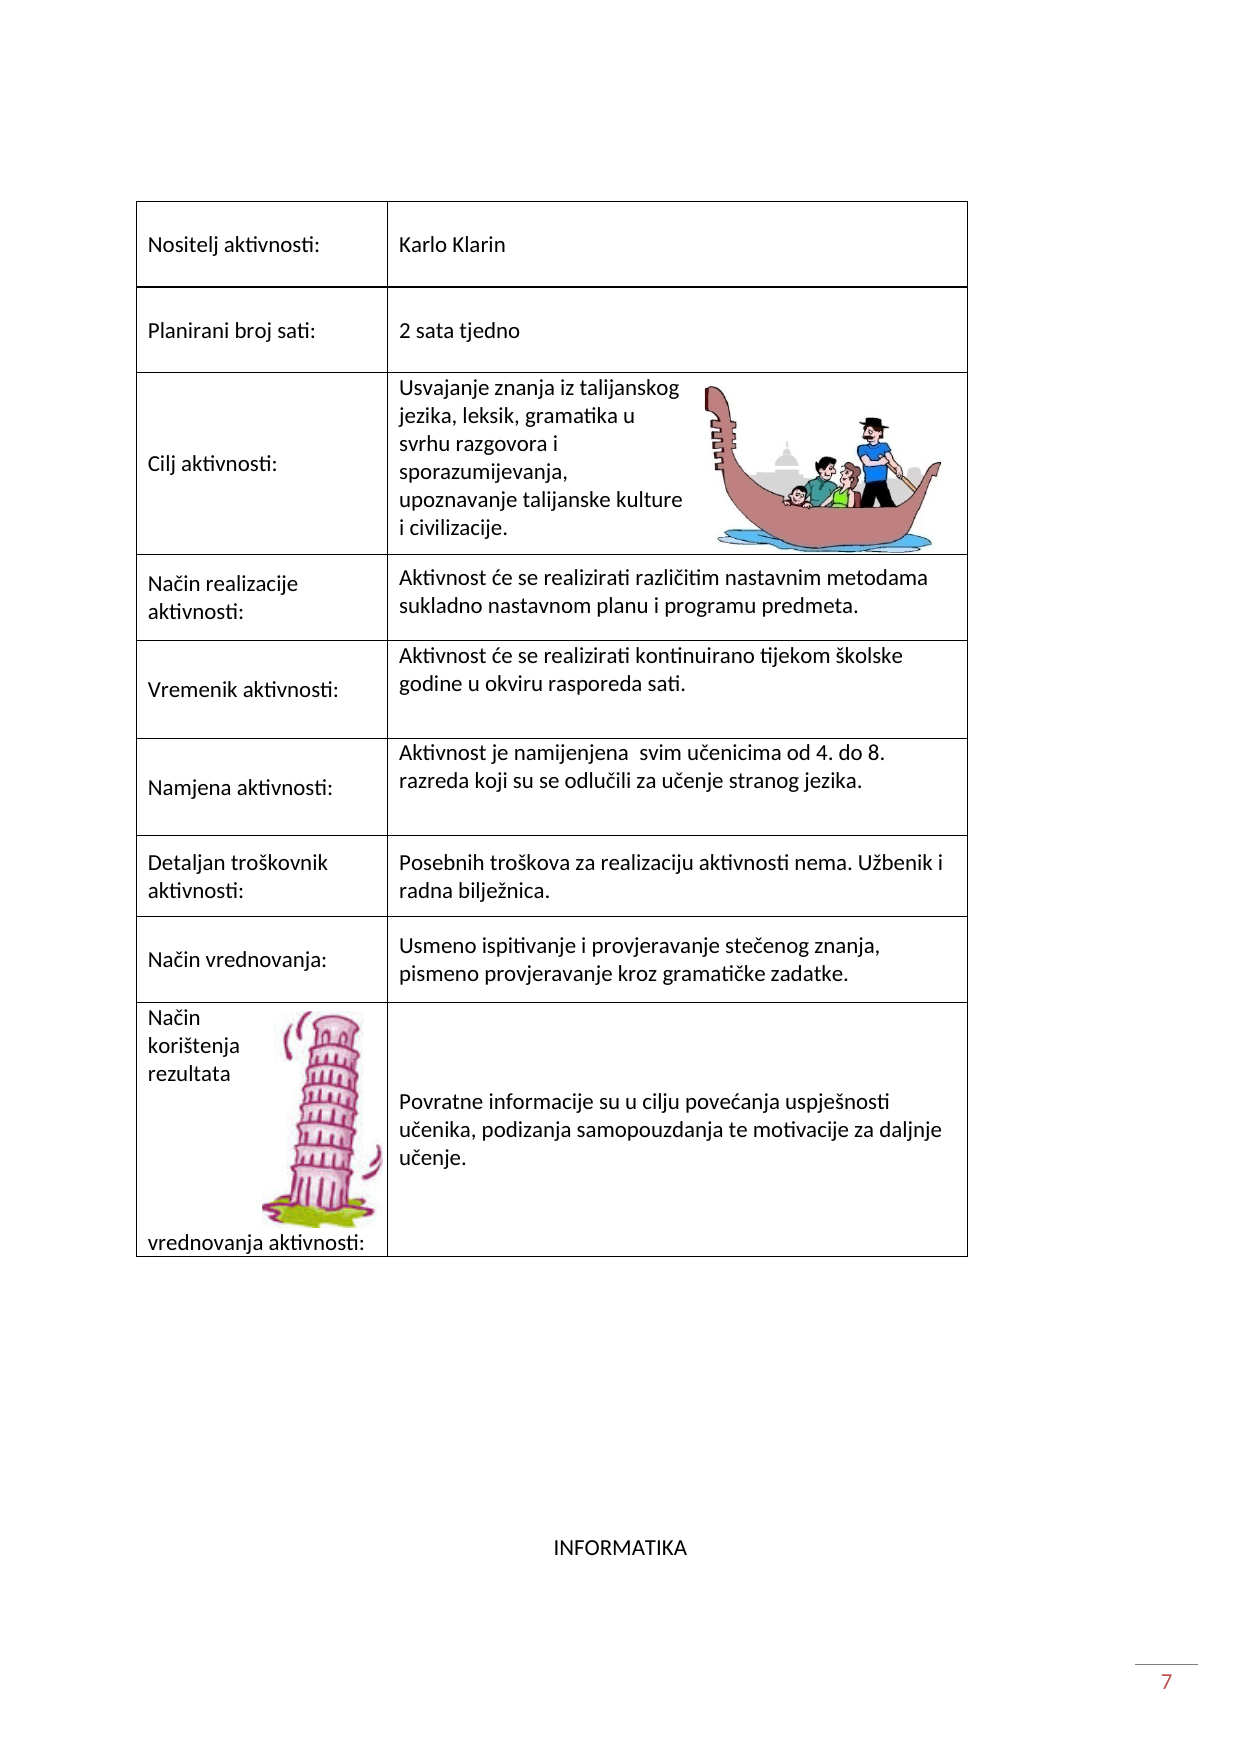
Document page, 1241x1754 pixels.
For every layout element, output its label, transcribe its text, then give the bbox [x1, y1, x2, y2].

table_cell Aktivnost će se realizirati različitim nastavnim metodama sukladno nastavnom planu i programu predmeta. [388, 555, 967, 640]
table_cell Aktivnost će se realizirati kontinuirano tijekom školske godine u okviru rasporeda sati. [388, 641, 967, 737]
table_cell Način korištenja rezultata vrednovanja aktivnosti: [137, 1003, 387, 1256]
text INFORMATIKA [148, 1533, 1093, 1561]
table_cell Način realizacije aktivnosti: [137, 555, 387, 640]
table_cell Planirani broj sati: [137, 288, 387, 372]
table_cell Usvajanje znanja iz talijanskog jezika, leksik, gramatika u svrhu razgovora i sporazumijevanja, upoznavanje talijanske kulture i civilizacije. [388, 373, 967, 554]
table_cell Cilj aktivnosti: [137, 373, 387, 554]
table_cell Usmeno ispitivanje i provjeravanje stečenog znanja, pismeno provjeravanje kroz gramatičke zadatke. [388, 917, 967, 1002]
table_cell Aktivnost je namijenjena svim učenicima od 4. do 8. razreda koji su se odlučili za učenje stranog jezika. [388, 739, 967, 835]
table_cell Vremenik aktivnosti: [137, 641, 387, 737]
table_cell Način vrednovanja: [137, 917, 387, 1002]
picture [704, 386, 942, 553]
table_cell Posebnih troškova za realizaciju aktivnosti nema. Užbenik i radna bilježnica. [388, 836, 967, 916]
table_cell Detaljan troškovnik aktivnosti: [137, 836, 387, 916]
table_header Nositelj aktivnosti: [137, 202, 387, 286]
table_cell Namjena aktivnosti: [137, 739, 387, 835]
table_cell 2 sata tjedno [388, 288, 967, 372]
table_header Karlo Klarin [388, 202, 967, 286]
picture [262, 1011, 383, 1228]
table_cell Povratne informacije su u cilju povećanja uspješnosti učenika, podizanja samopouzdanja te motivacije za daljnje učenje. [388, 1003, 967, 1256]
